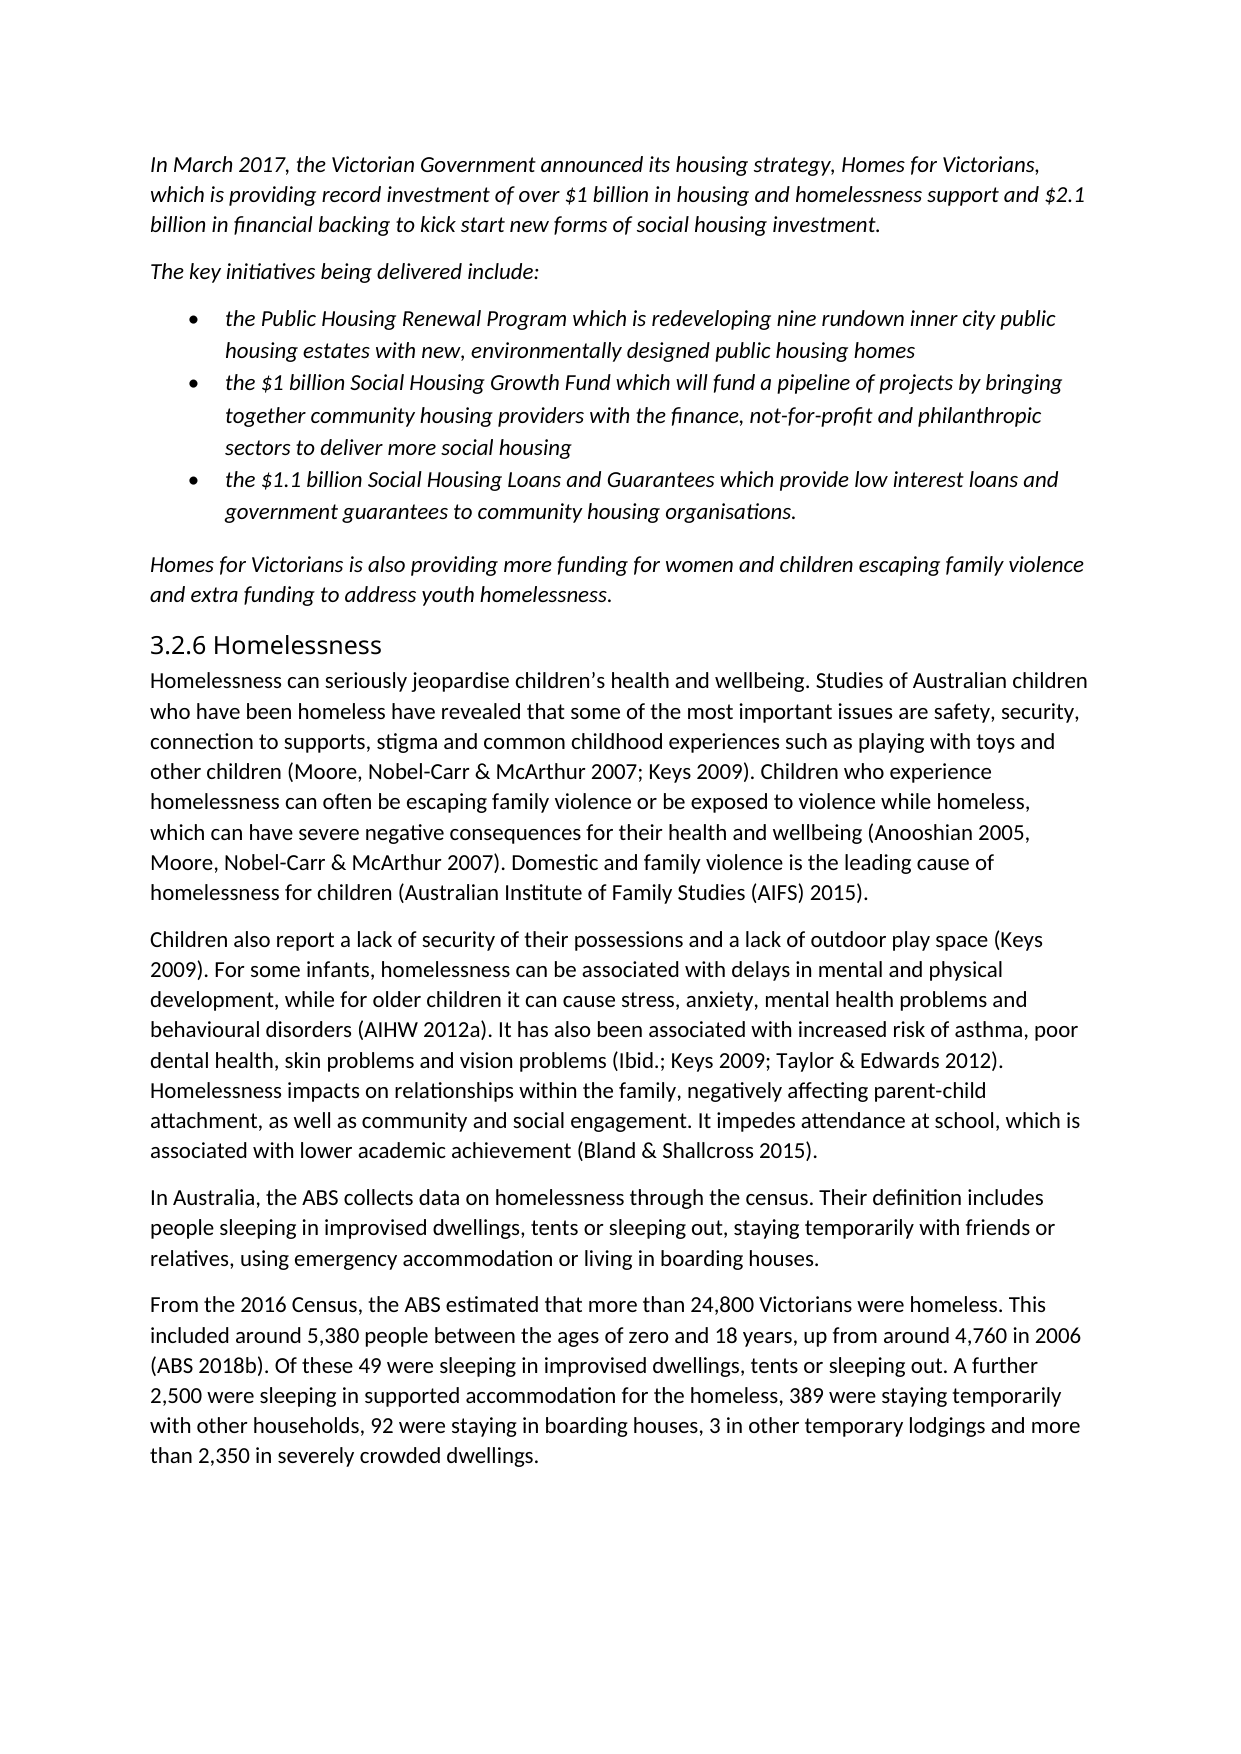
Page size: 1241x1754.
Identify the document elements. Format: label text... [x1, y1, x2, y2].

list the Public Housing Renewal Program which is redeveloping nine rundown inner city public housing estates with new, environmentally designed public housing homes [187, 304, 1090, 364]
text From the 2016 Census, the ABS estimated that more than 24,800 Victorians were homeless. This included around 5,380 people between the ages of zero and 18 years, up from around 4,760 in 2006 (ABS 2018b). Of these 49 were sleeping in improvised dwellings, tents or sleeping out. A further 2,500 were sleeping in supported accommodation for the homeless, 389 were staying temporarily with other households, 92 were staying in boarding houses, 3 in other temporary lodgings and more than 2,350 in severely crowded dwellings. [150, 1291, 1090, 1469]
text In Australia, the ABS collects data on homelessness through the census. Their definition includes people sleeping in improvised dwellings, tents or sleeping out, staying temporarily with friends or relatives, using emergency accommodation or living in boarding houses. [150, 1183, 1090, 1272]
list the $1.1 billion Social Housing Loans and Guarantees which provide low interest loans and government guarantees to community housing organisations. [187, 465, 1090, 525]
text Homelessness can seriously jeopardise children’s health and wellbeing. Studies of Australian children who have been homeless have revealed that some of the most important issues are safety, security, connection to supports, stigma and common childhood experiences such as playing with toys and other children (Moore, Nobel-Carr & McArthur 2007; Keys 2009). Children who experience homelessness can often be escaping family violence or be exposed to violence while homeless, which can have severe negative consequences for their health and wellbeing (Anooshian 2005, Moore, Nobel-Carr & McArthur 2007). Domestic and family violence is the leading cause of homelessness for children (Australian Institute of Family Studies (AIFS) 2015). [150, 667, 1090, 906]
text Homes for Victorians is also providing more funding for women and children escaping family violence and extra funding to address youth homelessness. [150, 550, 1090, 608]
list the $1 billion Social Housing Growth Fund which will fund a pipeline of projects by bringing together community housing providers with the finance, not-for-profit and philanthropic sectors to deliver more social housing [187, 368, 1090, 461]
text Children also report a lack of security of their possessions and a lack of outdoor play space (Keys 2009). For some infants, homelessness can be associated with delays in mental and physical development, while for older children it can cause stress, anxiety, mental health problems and behavioural disorders (AIHW 2012a). It has also been associated with increased risk of asthma, poor dental health, skin problems and vision problems (Ibid.; Keys 2009; Taylor & Edwards 2012). Homelessness impacts on relationships within the family, negatively affecting parent-child attachment, as well as community and social engagement. It impedes attendance at school, which is associated with lower academic achievement (Bland & Shallcross 2015). [150, 925, 1090, 1164]
subtitle 3.2.6 Homelessness [150, 627, 1090, 661]
text In March 2017, the Victorian Government announced its housing strategy, Homes for Victorians, which is providing record investment of over $1 billion in housing and homelessness support and $2.1 billion in financial backing to kick start new forms of social housing investment. [150, 150, 1090, 238]
text The key initiatives being delivered include: [150, 257, 1090, 285]
